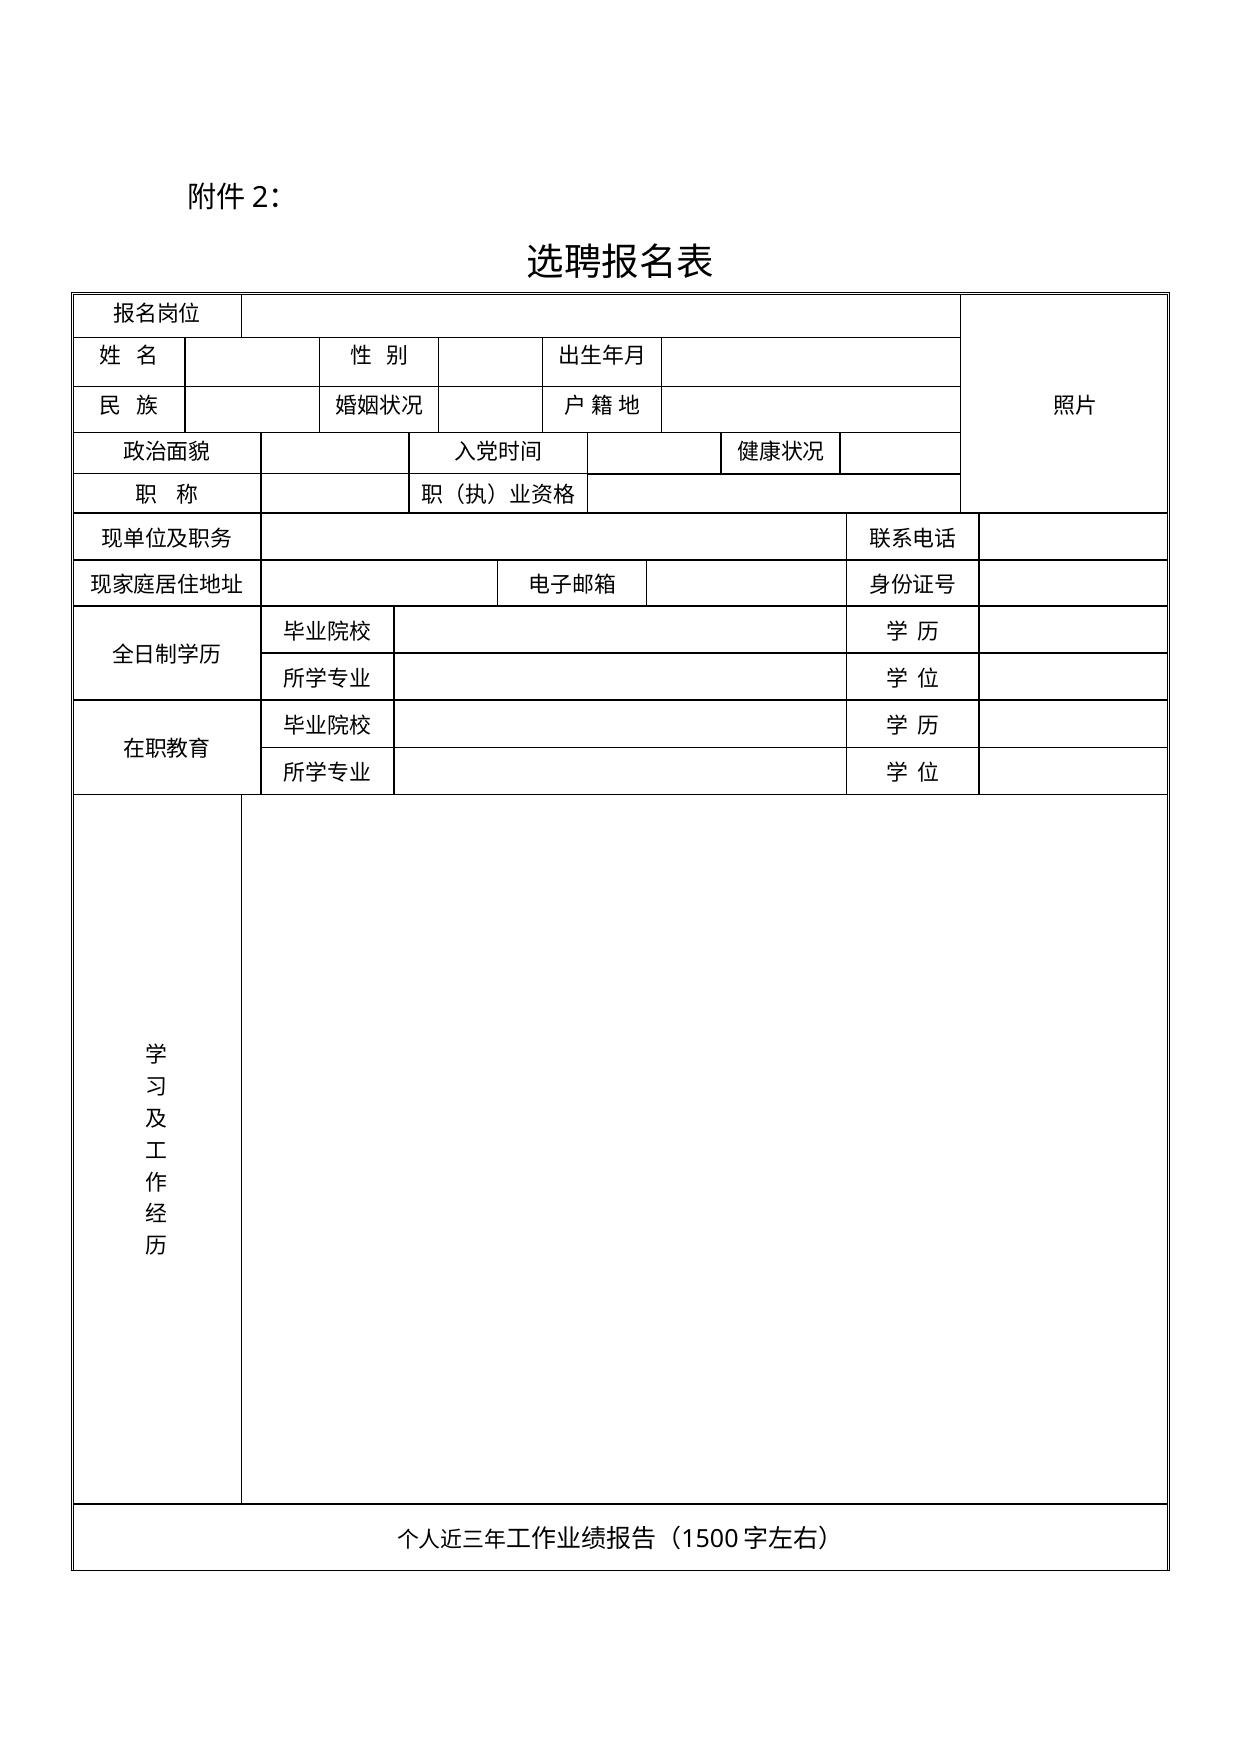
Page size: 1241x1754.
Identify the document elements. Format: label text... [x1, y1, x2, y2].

table_cell 电子邮箱 [498, 561, 646, 605]
table_cell 现家庭居住地址 [74, 561, 260, 605]
table_cell 健康状况 [722, 433, 839, 473]
table_cell [980, 654, 1167, 699]
table_cell [647, 561, 846, 605]
table_cell 个人近三年工作业绩报告（1500字左右） [74, 1505, 1167, 1569]
table_cell 学 习 及 工 作 经 历 [74, 795, 241, 1503]
table_cell 出生年月 [543, 338, 661, 386]
table_cell [662, 387, 960, 432]
table_cell [439, 338, 542, 386]
table_cell [662, 338, 960, 386]
table_cell [395, 701, 846, 746]
table_cell 毕业院校 [262, 607, 393, 652]
table_cell 所学专业 [262, 748, 393, 793]
table_cell 在职教育 [74, 701, 260, 793]
table_cell 学 位 [847, 748, 978, 793]
table_cell [262, 433, 408, 473]
table_cell 职（执）业资格 [410, 474, 587, 512]
table_cell [242, 795, 1167, 1503]
table_cell [395, 607, 846, 652]
text 附件2： [187, 162, 1053, 227]
table_cell 学 位 [847, 654, 978, 699]
table_cell 政治面貌 [74, 433, 260, 473]
table_cell 户 籍 地 [543, 387, 661, 432]
table_cell [262, 561, 497, 605]
table_cell [395, 654, 846, 699]
table_cell [980, 607, 1167, 652]
table_cell [980, 701, 1167, 746]
table_cell 毕业院校 [262, 701, 393, 746]
table_header 照照片 [961, 295, 1167, 512]
table_cell 所学专业 [262, 654, 393, 699]
table_cell [186, 338, 319, 386]
table_cell [980, 561, 1167, 605]
table_cell 学 历 [847, 607, 978, 652]
table_cell [439, 387, 542, 432]
table_cell [395, 748, 846, 793]
table_cell 入党时间 [410, 433, 587, 473]
table_cell 姓 名 [74, 338, 184, 386]
table_cell [980, 748, 1167, 793]
table_cell 婚姻状况 [320, 387, 438, 432]
table_cell 全日制学历 [74, 607, 260, 699]
table_cell 联系电话 [847, 514, 978, 559]
table_cell 职 称 [74, 474, 260, 512]
table_cell [588, 475, 960, 512]
table_header 报名岗位 [74, 295, 241, 337]
table_cell 现单位及职务 [74, 514, 260, 559]
table_cell [186, 387, 319, 432]
table_cell 学 历 [847, 701, 978, 746]
table_cell [841, 433, 960, 473]
table_cell [262, 474, 408, 512]
table_cell [262, 514, 846, 559]
table_cell 民 族 [74, 387, 184, 432]
table_cell 性 别 [320, 338, 438, 386]
table_cell 身份证号 [847, 561, 978, 605]
text 选聘报名表 [187, 227, 1053, 292]
table_cell [980, 514, 1167, 559]
table_header [242, 295, 960, 337]
table_cell [588, 433, 720, 473]
